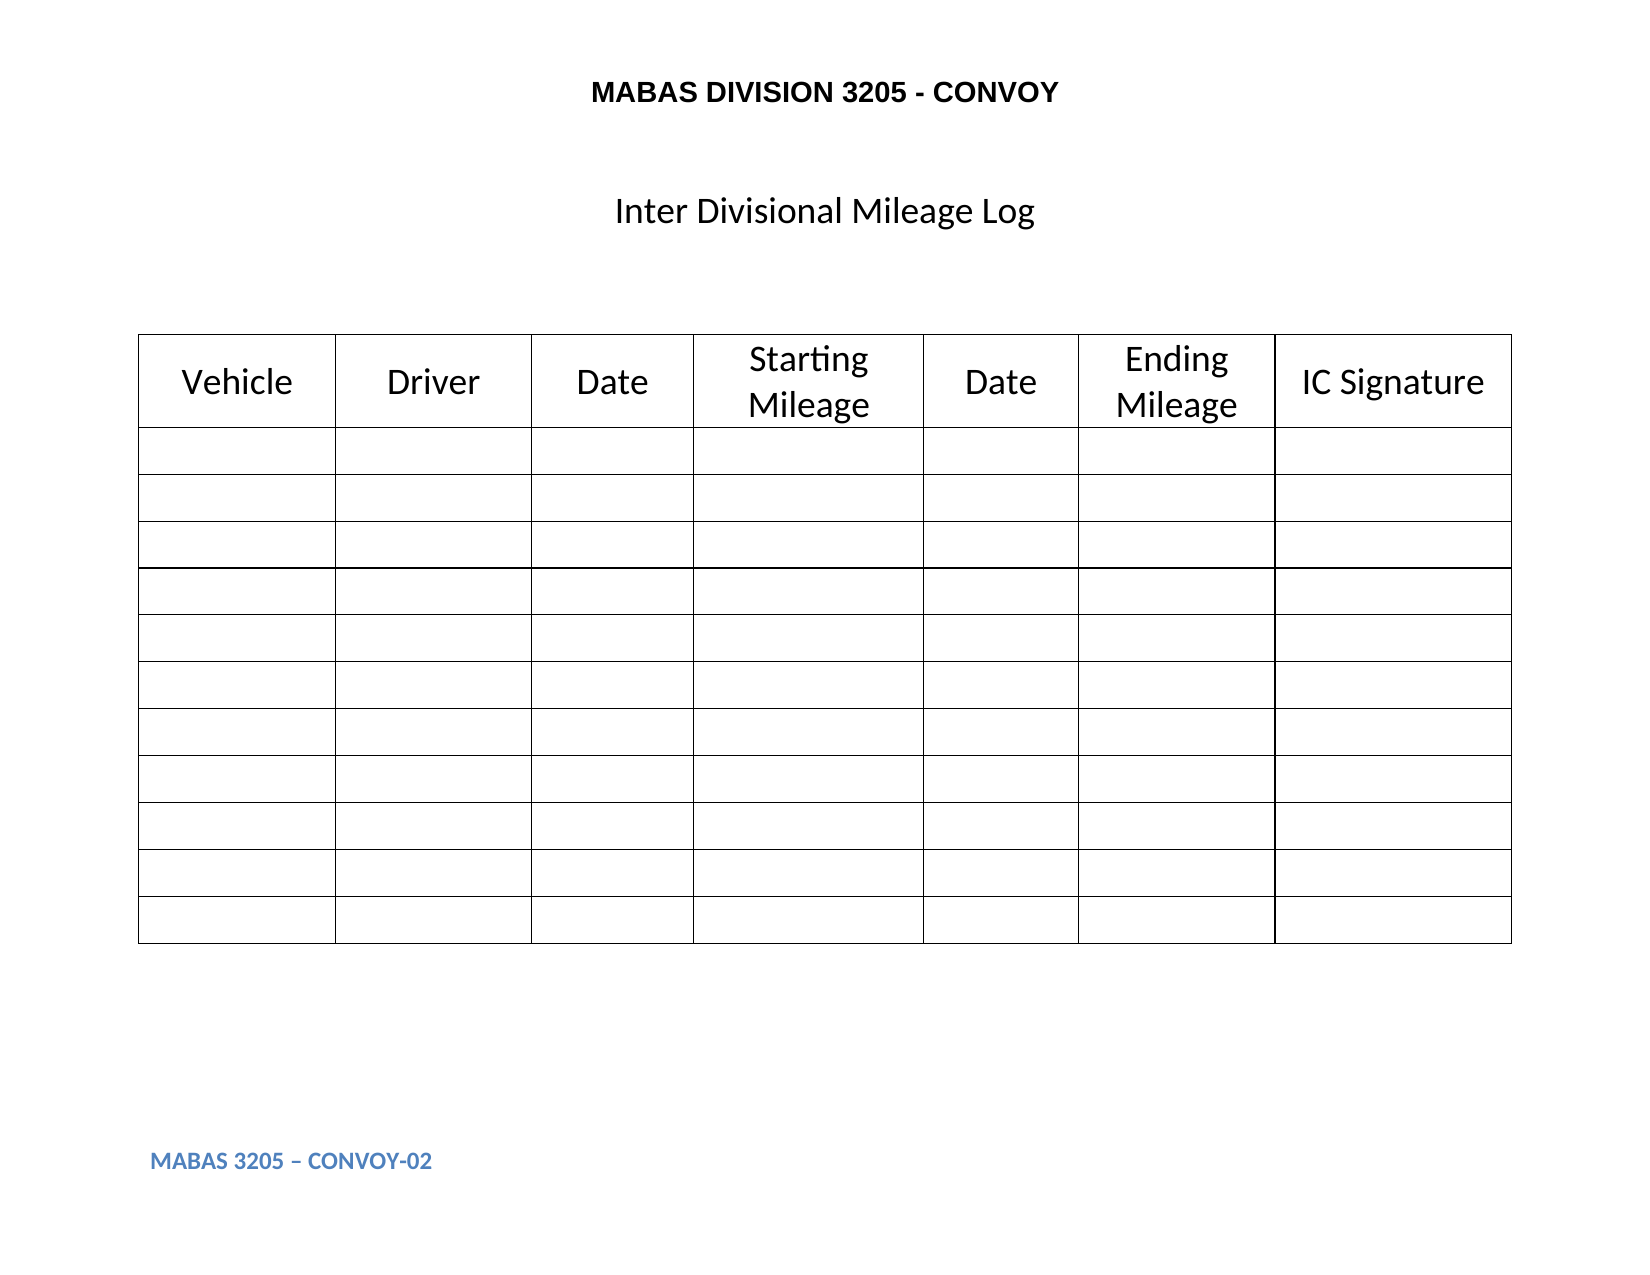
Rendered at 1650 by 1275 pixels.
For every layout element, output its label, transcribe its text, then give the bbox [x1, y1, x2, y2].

table_cell [1079, 475, 1274, 521]
table_cell [1079, 428, 1274, 474]
table_cell [139, 522, 335, 567]
table_cell [1276, 428, 1511, 474]
table_cell [694, 428, 923, 474]
table_cell [694, 850, 923, 896]
table_cell [694, 475, 923, 521]
table_cell [1276, 522, 1511, 567]
table_cell [924, 803, 1078, 849]
table_cell [694, 522, 923, 567]
table_cell [532, 615, 693, 661]
table_header Ending Mileage [1079, 335, 1274, 427]
table_cell [532, 522, 693, 567]
table_cell [336, 897, 531, 942]
table_cell [1079, 756, 1274, 802]
table_cell [1079, 569, 1274, 614]
table_cell [924, 615, 1078, 661]
table_cell [694, 662, 923, 708]
table_cell [336, 709, 531, 755]
table_cell [532, 756, 693, 802]
table_cell [336, 662, 531, 708]
table_cell [924, 662, 1078, 708]
table_cell [139, 756, 335, 802]
table_cell [694, 569, 923, 614]
table_cell [1276, 803, 1511, 849]
table_header Starting Mileage [694, 335, 923, 427]
table_cell [139, 475, 335, 521]
table_cell [532, 803, 693, 849]
table_cell [336, 756, 531, 802]
table_cell [1276, 475, 1511, 521]
table_cell [1276, 662, 1511, 708]
table_cell [1276, 615, 1511, 661]
table_cell [532, 569, 693, 614]
table_cell [924, 522, 1078, 567]
table_cell [924, 569, 1078, 614]
table_cell [924, 709, 1078, 755]
table_cell [1079, 803, 1274, 849]
table_cell [1276, 897, 1511, 942]
table_cell [694, 709, 923, 755]
table_cell [924, 475, 1078, 521]
table_header Vehicle [139, 335, 335, 427]
text Inter Divisional Mileage Log [150, 187, 1500, 233]
table_cell [532, 897, 693, 942]
table_cell [336, 803, 531, 849]
table_cell [139, 662, 335, 708]
table_cell [1276, 756, 1511, 802]
table_cell [694, 615, 923, 661]
table_cell [139, 850, 335, 896]
table_cell [336, 615, 531, 661]
table_cell [532, 428, 693, 474]
table_header IC Signature [1276, 335, 1511, 427]
table_cell [694, 897, 923, 942]
table_cell [694, 756, 923, 802]
table_cell [532, 662, 693, 708]
table_cell [139, 615, 335, 661]
table_cell [1079, 897, 1274, 942]
table_cell [924, 428, 1078, 474]
table_cell [336, 569, 531, 614]
table_cell [532, 475, 693, 521]
table_cell [139, 803, 335, 849]
table_cell [336, 428, 531, 474]
table_cell [1276, 850, 1511, 896]
table_header Date [924, 335, 1078, 427]
table_cell [694, 803, 923, 849]
table_cell [336, 850, 531, 896]
table_cell [1276, 569, 1511, 614]
table_cell [1079, 709, 1274, 755]
table_cell [1079, 662, 1274, 708]
table_cell [532, 850, 693, 896]
table_header Date [532, 335, 693, 427]
table_cell [336, 475, 531, 521]
table_cell [336, 522, 531, 567]
table_cell [1079, 615, 1274, 661]
table_cell [139, 709, 335, 755]
table_cell [139, 897, 335, 942]
table_cell [139, 428, 335, 474]
table_cell [532, 709, 693, 755]
table_cell [924, 756, 1078, 802]
table_cell [1079, 850, 1274, 896]
table_header Driver [336, 335, 531, 427]
table_cell [139, 569, 335, 614]
table_cell [1276, 709, 1511, 755]
table_cell [924, 850, 1078, 896]
table_cell [924, 897, 1078, 942]
table_cell [1079, 522, 1274, 567]
